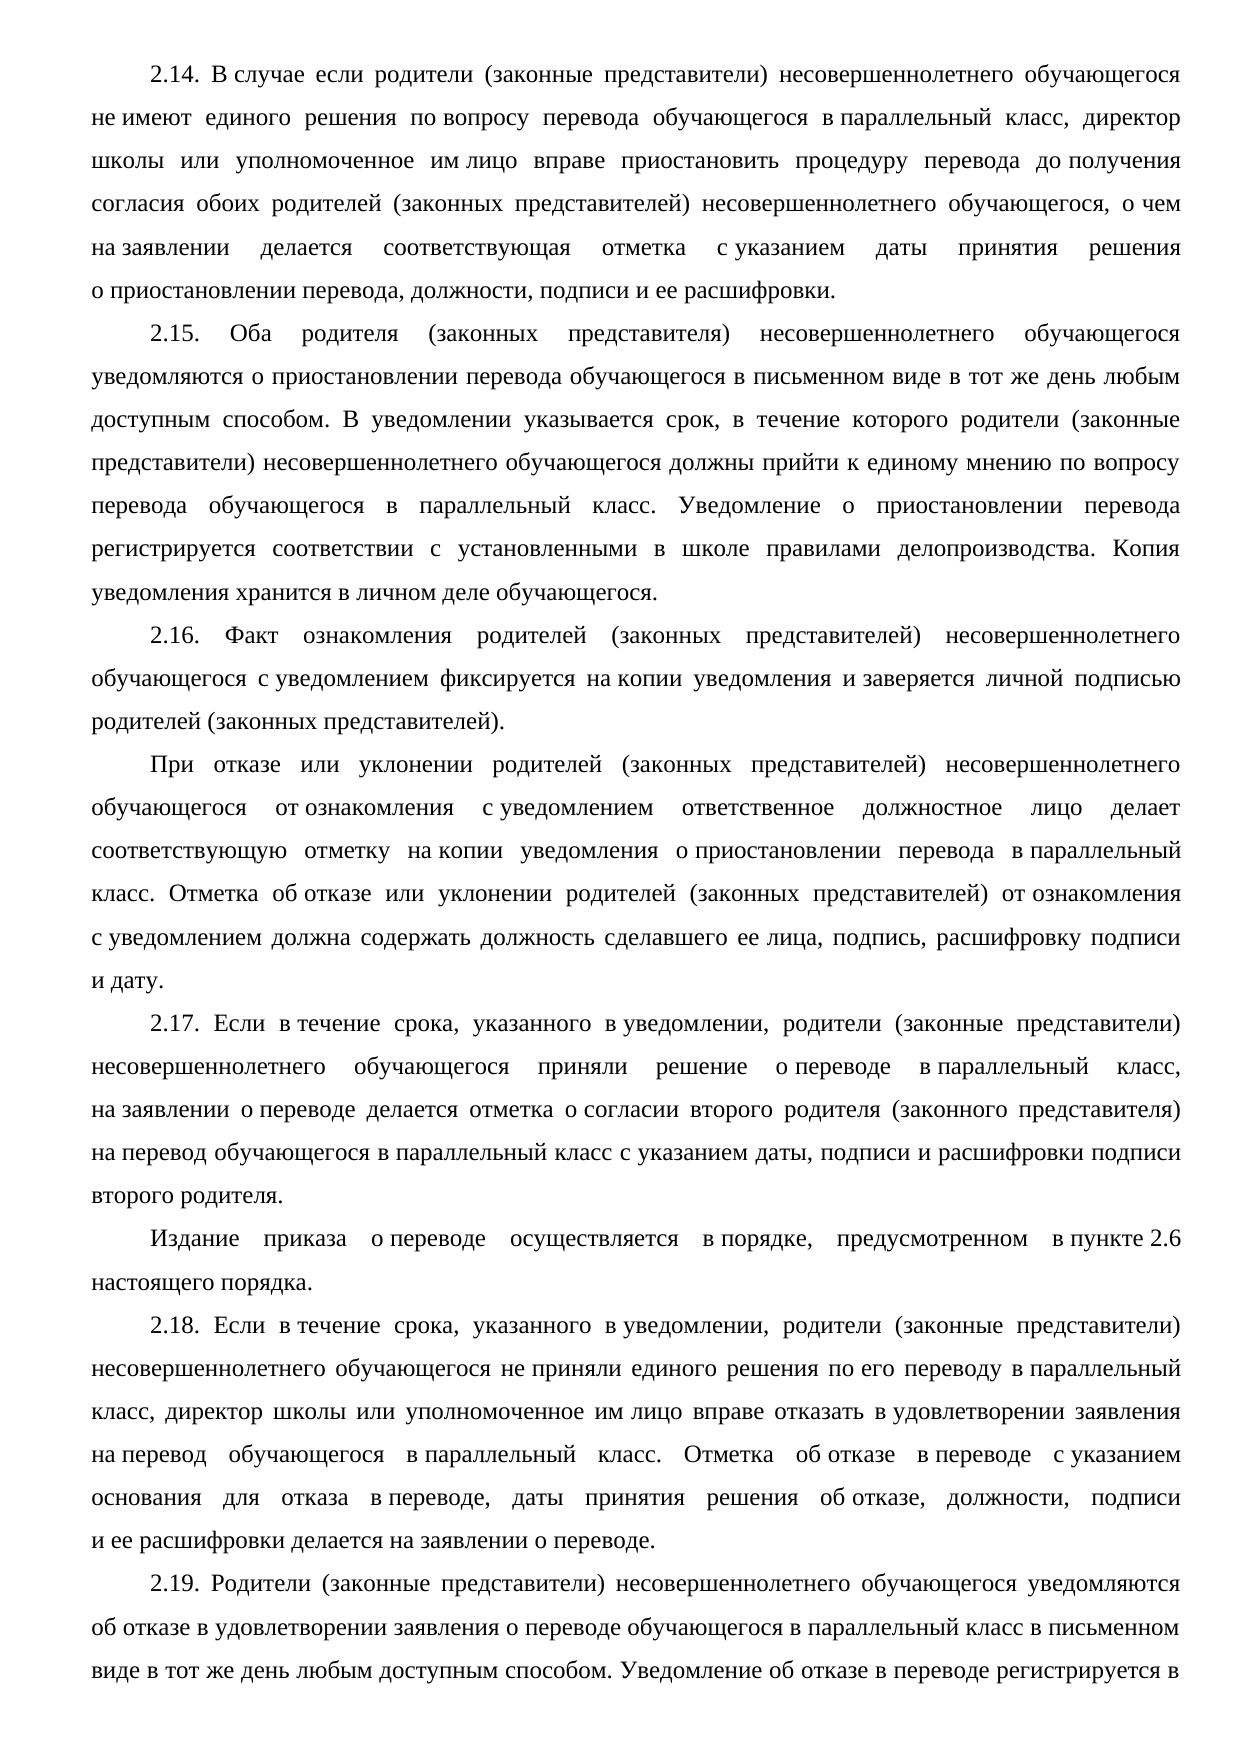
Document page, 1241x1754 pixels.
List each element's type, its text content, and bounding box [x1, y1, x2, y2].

text 2.17. Если в течение срока, указанного в уведомлении, родители (законные представители) несовершеннолетнего обучающегося приняли решение о переводе в параллельный класс, на заявлении о переводе делается отметка о согласии второго родителя (законного представителя) на перевод обучающегося в параллельный класс с указанием даты, подписи и расшифровки подписи второго родителя. [91, 1008, 1181, 1209]
text Издание приказа о переводе осуществляется в порядке, предусмотренном в пункте 2.6 настоящего порядка. [91, 1223, 1181, 1295]
text 2.14. В случае если родители (законные представители) несовершеннолетнего обучающегося не имеют единого решения по вопросу перевода обучающегося в параллельный класс, директор школы или уполномоченное им лицо вправе приостановить процедуру перевода до получения согласия обоих родителей (законных представителей) несовершеннолетнего обучающегося, о чем на заявлении делается соответствующая отметка с указанием даты принятия решения о приостановлении перевода, должности, подписи и ее расшифровки. [91, 59, 1181, 303]
text 2.15. Оба родителя (законных представителя) несовершеннолетнего обучающегося уведомляются о приостановлении перевода обучающегося в письменном виде в тот же день любым доступным способом. В уведомлении указывается срок, в течение которого родители (законные представители) несовершеннолетнего обучающегося должны прийти к единому мнению по вопросу перевода обучающегося в параллельный класс. Уведомление о приостановлении перевода регистрируется соответствии с установленными в школе правилами делопроизводства. Копия уведомления хранится в личном деле обучающегося. [91, 318, 1181, 605]
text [91, 1568, 1181, 1683]
text При отказе или уклонении родителей (законных представителей) несовершеннолетнего обучающегося от ознакомления с уведомлением ответственное должностное лицо делает соответствующую отметку на копии уведомления о приостановлении перевода в параллельный класс. Отметка об отказе или уклонении родителей (законных представителей) от ознакомления с уведомлением должна содержать должность сделавшего ее лица, подпись, расшифровку подписи и дату. [91, 749, 1181, 993]
text 2.18. Если в течение срока, указанного в уведомлении, родители (законные представители) несовершеннолетнего обучающегося не приняли единого решения по его переводу в параллельный класс, директор школы или уполномоченное им лицо вправе отказать в удовлетворении заявления на перевод обучающегося в параллельный класс. Отметка об отказе в переводе с указанием основания для отказа в переводе, даты принятия решения об отказе, должности, подписи и ее расшифровки делается на заявлении о переводе. [91, 1310, 1181, 1554]
text 2.16. Факт ознакомления родителей (законных представителей) несовершеннолетнего обучающегося с уведомлением фиксируется на копии уведомления и заверяется личной подписью родителей (законных представителей). [91, 620, 1181, 735]
